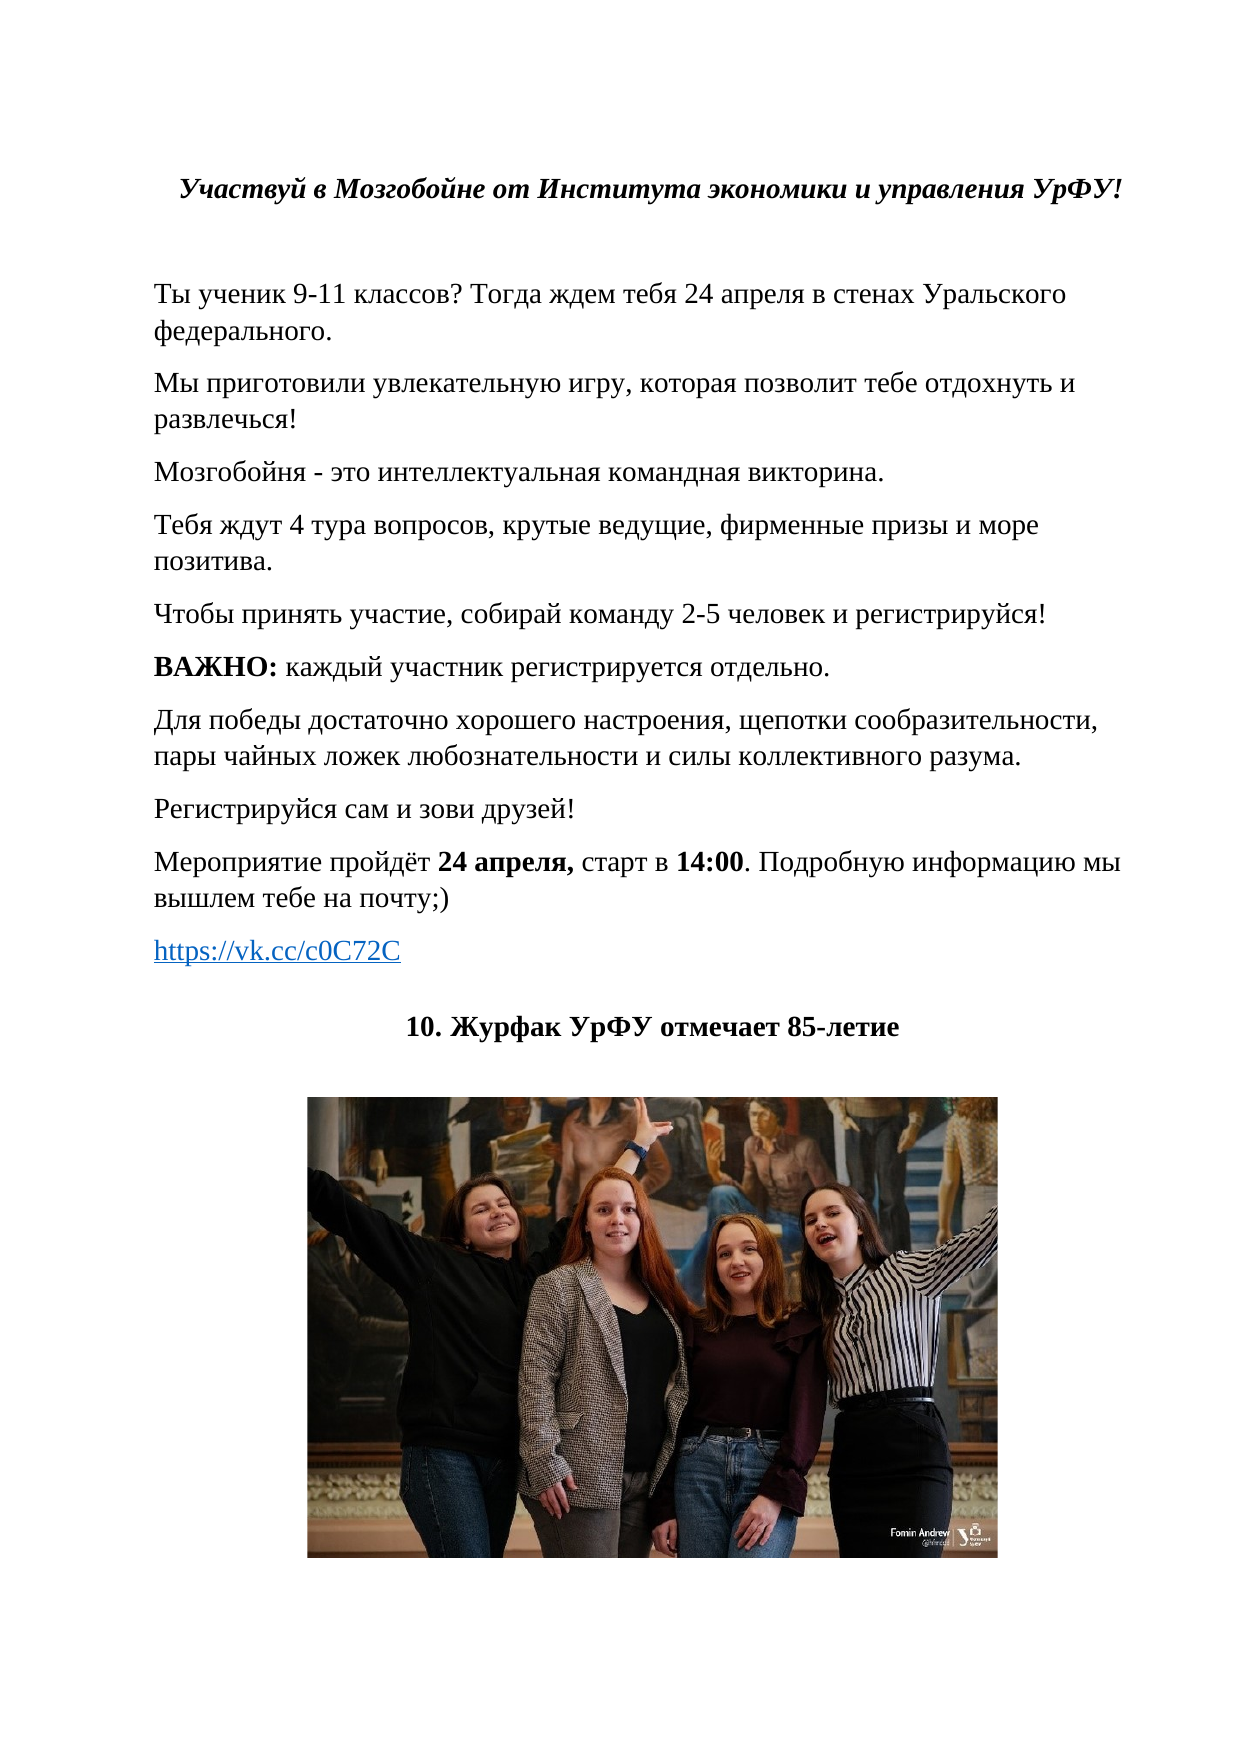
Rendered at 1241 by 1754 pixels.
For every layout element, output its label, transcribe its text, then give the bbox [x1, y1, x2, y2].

picture [307, 1097, 998, 1558]
